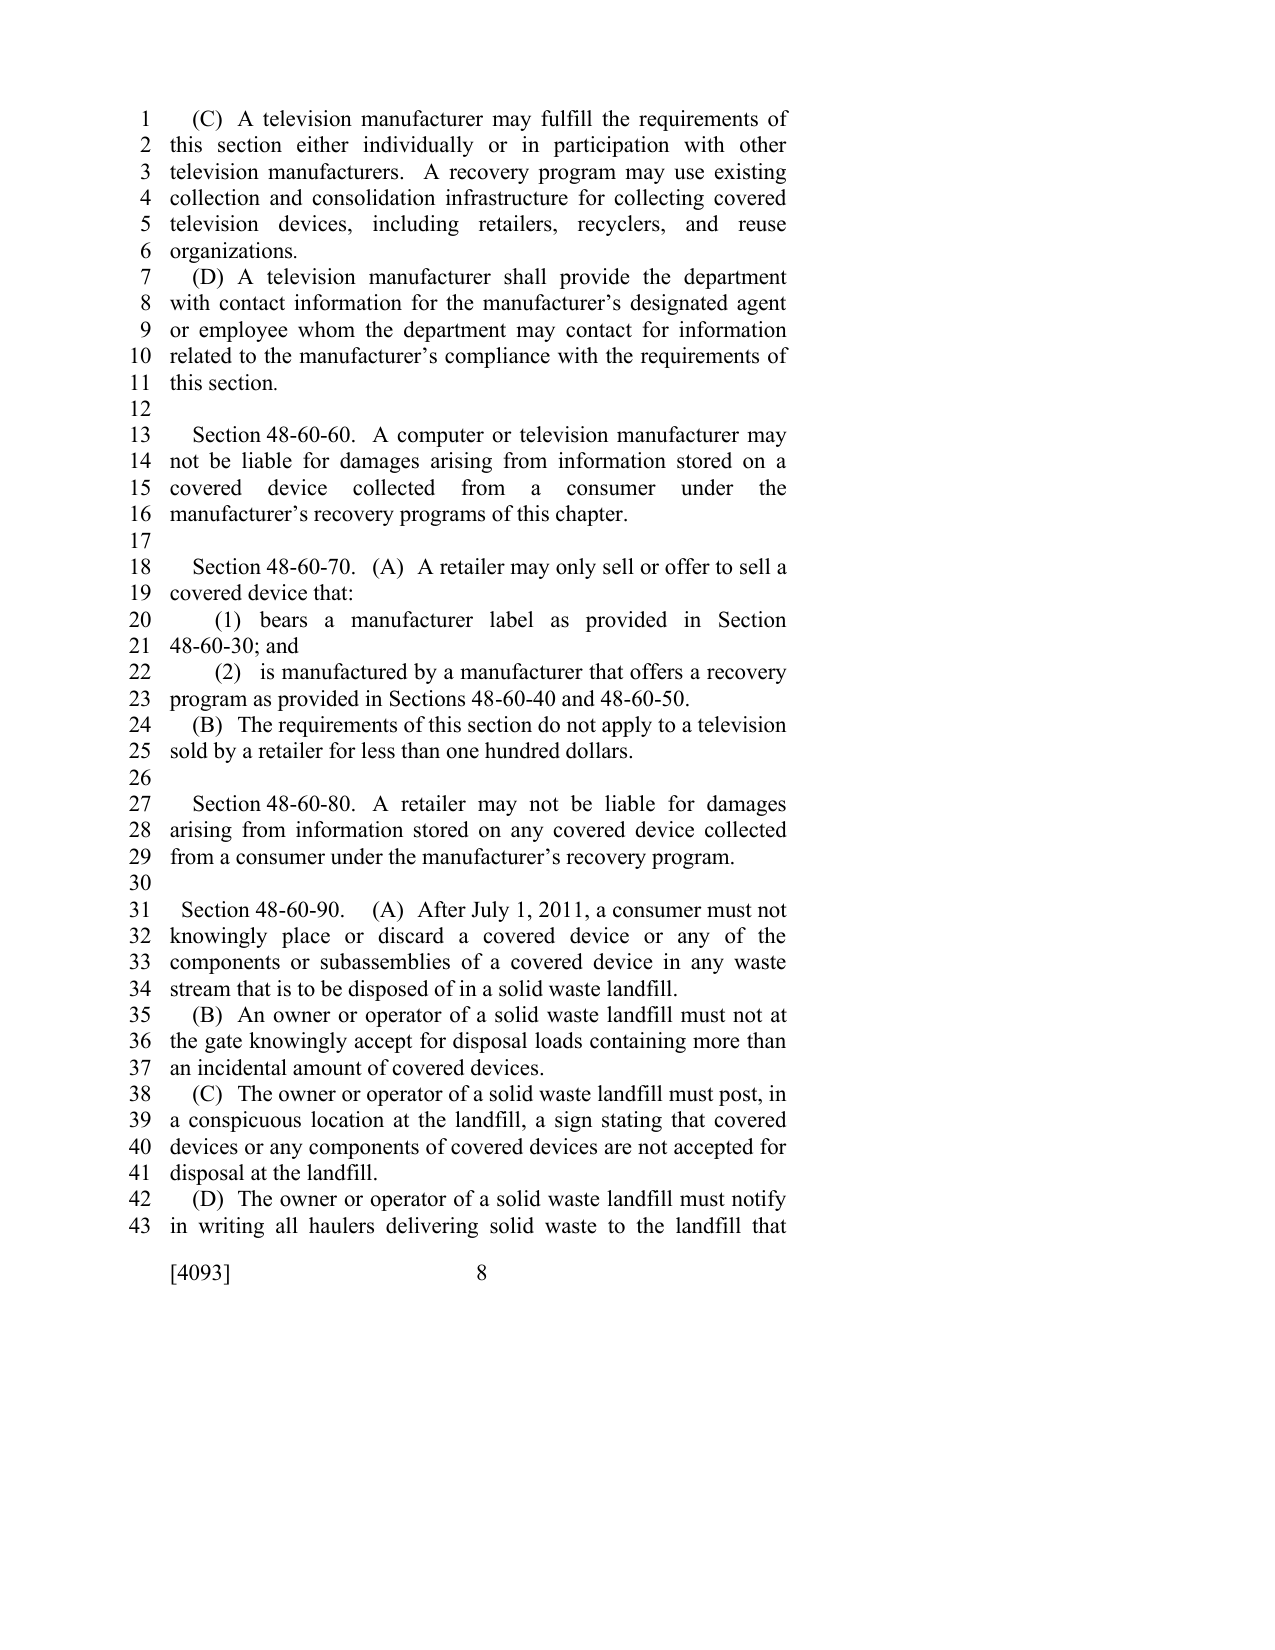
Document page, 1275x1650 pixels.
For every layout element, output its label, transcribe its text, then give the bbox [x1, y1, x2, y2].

text (D) A television manufacturer shall provide the department with contact information for the manufacturer’s designated agent or employee whom the department may contact for information related to the manufacturer’s compliance with the requirements of this section. [169, 263, 787, 395]
text Section 48-60-70. (A) A retailer may only sell or offer to sell a covered device that: [169, 553, 787, 606]
text (C) The owner or operator of a solid waste landfill must post, in a conspicuous location at the landfill, a sign stating that covered devices or any components of covered devices are not accepted for disposal at the landfill. [169, 1080, 787, 1186]
text (B) The requirements of this section do not apply to a television sold by a retailer for less than one hundred dollars. [169, 711, 787, 764]
text (C) A television manufacturer may fulfill the requirements of this section either individually or in participation with other television manufacturers. A recovery program may use existing collection and consolidation infrastructure for collecting covered television devices, including retailers, recyclers, and reuse organizations. [169, 105, 787, 263]
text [169, 1186, 787, 1238]
text (B) An owner or operator of a solid waste landfill must not at the gate knowingly accept for disposal loads containing more than an incidental amount of covered devices. [169, 1001, 787, 1080]
text Section 48-60-80. A retailer may not be liable for damages arising from information stored on any covered device collected from a consumer under the manufacturer’s recovery program. [169, 790, 787, 869]
text (1) bears a manufacturer label as provided in Section 48-60-30; and [169, 606, 787, 658]
text (2) is manufactured by a manufacturer that offers a recovery program as provided in Sections 48-60-40 and 48-60-50. [169, 658, 787, 711]
text Section 48-60-60. A computer or television manufacturer may not be liable for damages arising from information stored on a covered device collected from a consumer under the manufacturer’s recovery programs of this chapter. [169, 421, 787, 527]
text Section 48-60-90. (A) After July 1, 2011, a consumer must not knowingly place or discard a covered device or any of the components or subassemblies of a covered device in any waste stream that is to be disposed of in a solid waste landfill. [169, 896, 787, 1001]
